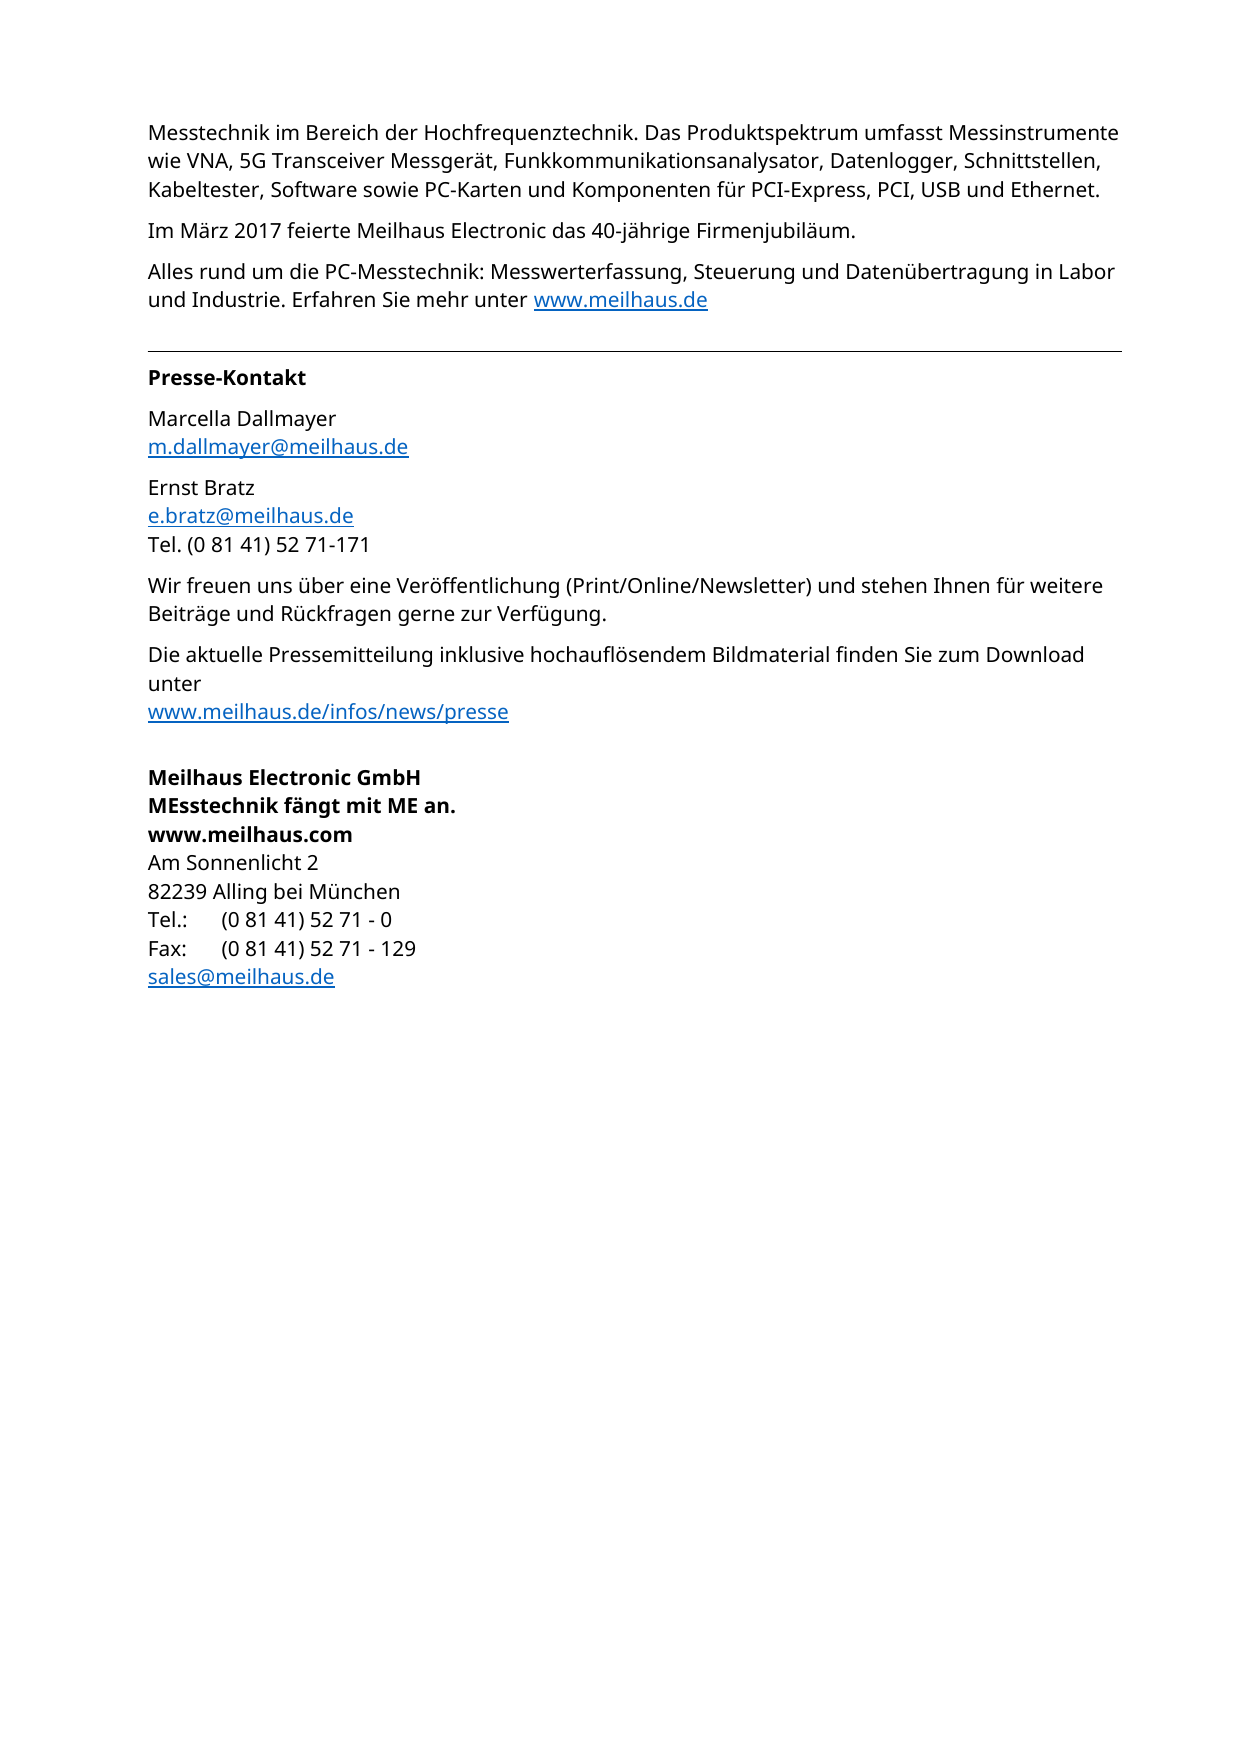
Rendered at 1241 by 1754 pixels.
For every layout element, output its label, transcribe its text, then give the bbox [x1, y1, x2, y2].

text www.meilhaus.com [148, 820, 1122, 848]
text Ernst Bratz e.bratz@meilhaus.de Tel. (0 81 41) 52 71-171 [148, 473, 1122, 558]
text Am Sonnenlicht 2 [148, 848, 1122, 877]
text Meilhaus Electronic GmbH [148, 763, 1122, 791]
text MEsstechnik fängt mit ME an. [148, 791, 1122, 820]
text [148, 118, 1122, 203]
text Tel.: (0 81 41) 52 71 - 0 [148, 905, 1122, 934]
text Marcella Dallmayer m.dallmayer@meilhaus.de [148, 404, 1122, 461]
text Alles rund um die PC-Messtechnik: Messwerterfassung, Steuerung und Datenübertragung in Labor und Industrie. Erfahren Sie mehr unter www.meilhaus.de [148, 257, 1122, 314]
text Fax: (0 81 41) 52 71 - 129 [148, 934, 1122, 962]
text sales@meilhaus.de [148, 962, 1122, 991]
text Presse-Kontakt [148, 352, 1122, 391]
text Im März 2017 feierte Meilhaus Electronic das 40-jährige Firmenjubiläum. [148, 216, 1122, 244]
text 82239 Alling bei München [148, 877, 1122, 905]
text Die aktuelle Pressemitteilung inklusive hochauflösendem Bildmaterial finden Sie zum Download unter www.meilhaus.de/infos/news/presse [148, 640, 1122, 726]
text Wir freuen uns über eine Veröffentlichung (Print/Online/Newsletter) und stehen Ihnen für weitere Beiträge und Rückfragen gerne zur Verfügung. [148, 571, 1122, 628]
